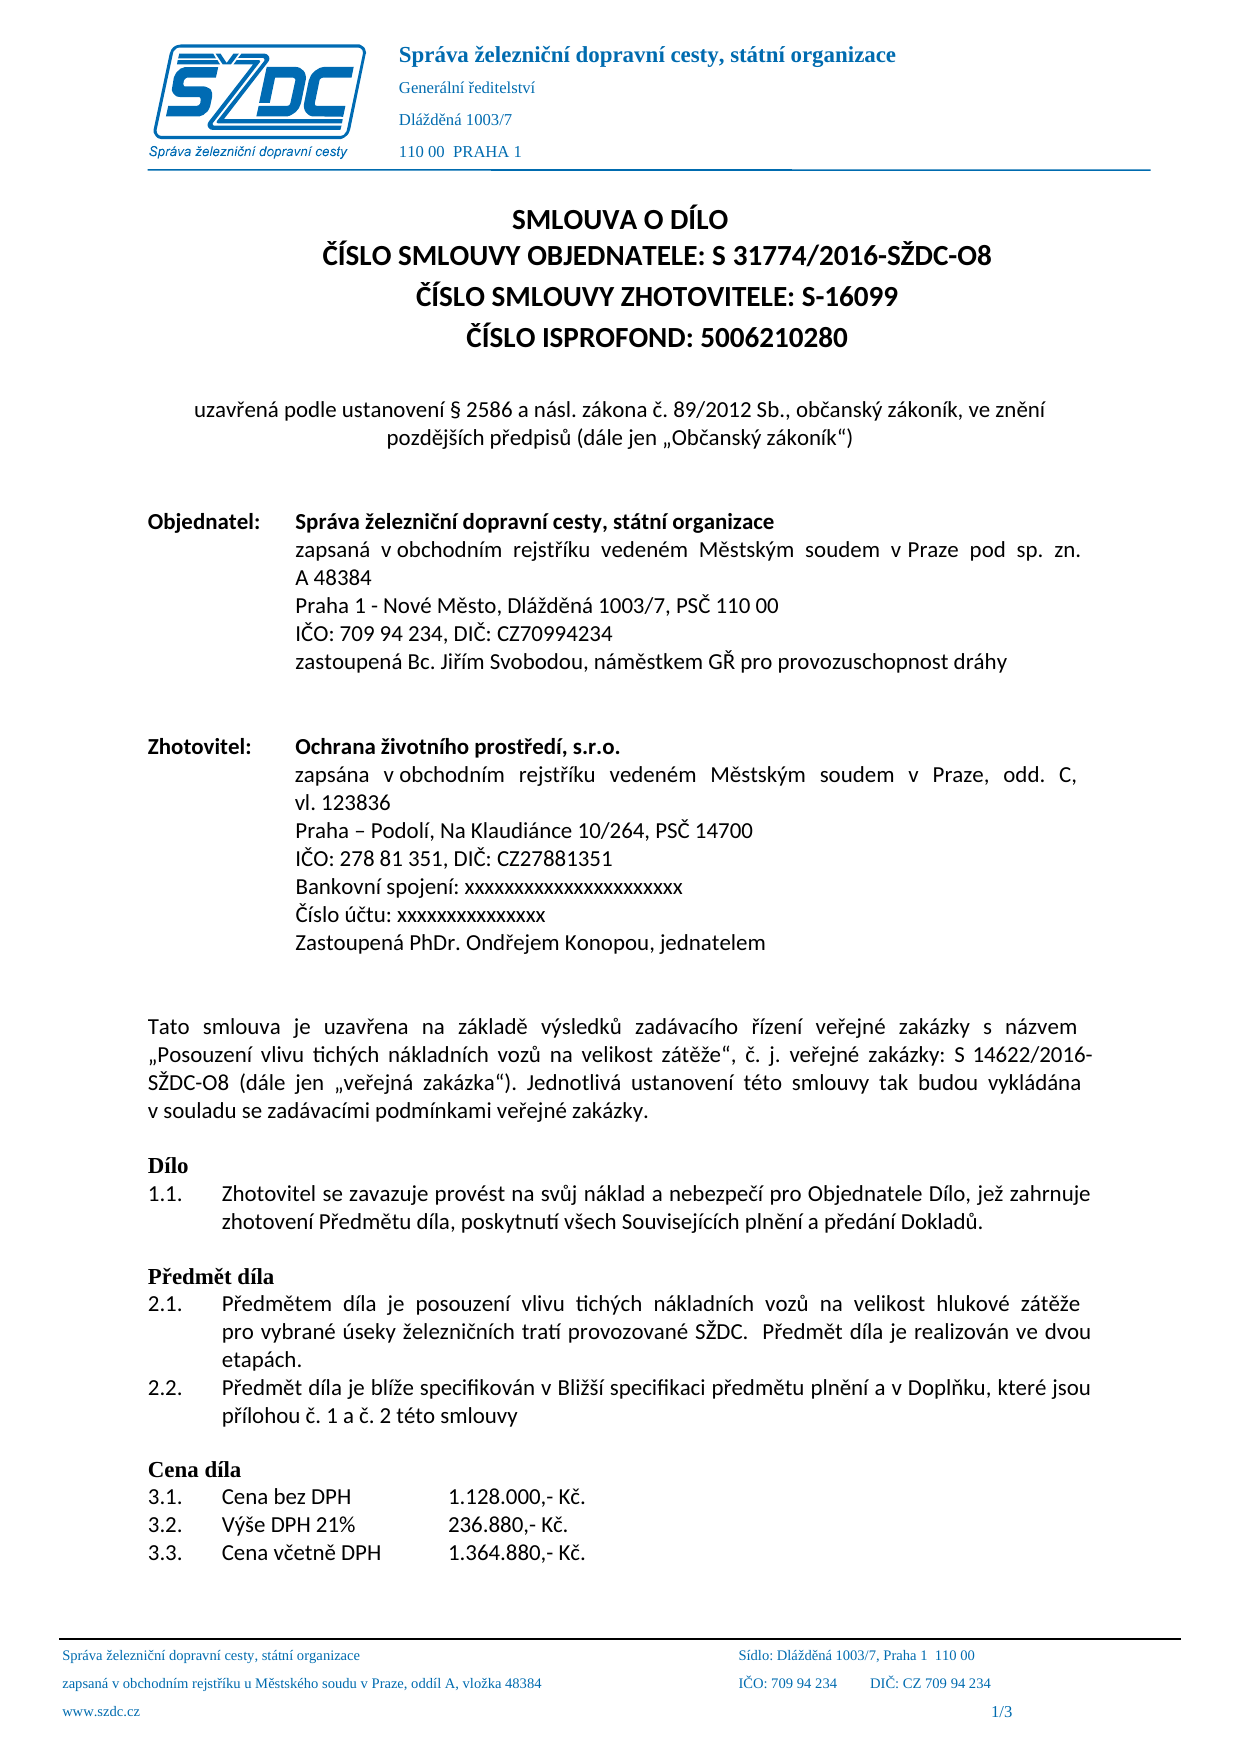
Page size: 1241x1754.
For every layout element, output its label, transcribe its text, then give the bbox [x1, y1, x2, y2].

text IČO: 709 94 234, DIČ: CZ70994234 [148, 619, 1092, 647]
subtitle Předmět díla [148, 1263, 1092, 1289]
subtitle Dílo [148, 1152, 1092, 1179]
text uzavřená podle ustanovení § 2586 a násl. zákona č. 89/2012 Sb., občanský zákoník, ve znění pozdějších předpisů (dále jen „Občanský zákoník“) [148, 395, 1092, 451]
text Praha 1 - Nové Město, Dlážděná 1003/7, PSČ 110 00 [148, 591, 1092, 619]
list Zhotovitel se zavazuje provést na svůj náklad a nebezpečí pro Objednatele Dílo, jež zahrnuje zhotovení Předmětu díla, poskytnutí všech Souvisejících plnění a předání Dokladů. [148, 1179, 1092, 1235]
text Zastoupená PhDr. Ondřejem Konopou, jednatelem [148, 928, 1092, 956]
text číslo smlouvy ZHOTOVITELE: S-16099 [148, 278, 1166, 313]
text IČO: 278 81 351, DIČ: CZ27881351 [148, 844, 1092, 872]
text Bankovní spojení: xxxxxxxxxxxxxxxxxxxxxx [222, 872, 1092, 900]
text Zhotovitel: Ochrana životního prostředí, s.r.o. [148, 732, 1092, 760]
text číslo smlouvy objednatele: S 31774/2016-SŽDC-O8 [148, 237, 1166, 272]
text zapsána v obchodním rejstříku vedeném Městským soudem v Praze, odd. C, vl. 123836 [294, 760, 1092, 816]
list Předmětem díla je posouzení vlivu tichých nákladních vozů na velikost hlukové zátěže pro vybrané úseky železničních tratí provozované SŽDC. Předmět díla je realizován ve dvou etapách. [148, 1289, 1092, 1373]
list Cena včetně DPH 1.364.880,- Kč. [148, 1538, 1092, 1566]
text číslo ISPROFOND: 5006210280 [148, 319, 1166, 354]
list Předmět díla je blíže specifikován v Bližší specifikaci předmětu plnění a v Doplňku, které jsou přílohou č. 1 a č. 2 této smlouvy [148, 1373, 1092, 1429]
text Tato smlouva je uzavřena na základě výsledků zadávacího řízení veřejné zakázky s názvem „Posouzení vlivu tichých nákladních vozů na velikost zátěže“, č. j. veřejné zakázky: S 14622/2016-SŽDC-O8 (dále jen „veřejná zakázka“). Jednotlivá ustanovení této smlouvy tak budou vykládána v souladu se zadávacími podmínkami veřejné zakázky. [148, 1012, 1092, 1124]
text Praha – Podolí, Na Klaudiánce 10/264, PSČ 14700 [148, 816, 1092, 844]
text zastoupená Bc. Jiřím Svobodou, náměstkem GŘ pro provozuschopnost dráhy [295, 647, 1092, 675]
text zapsaná v obchodním rejstříku vedeném Městským soudem v Praze pod sp. zn. A 48384 [148, 535, 1092, 591]
list Výše DPH 21% 236.880,- Kč. [148, 1510, 1092, 1538]
text Číslo účtu: xxxxxxxxxxxxxxx [222, 900, 1092, 928]
list Cena bez DPH 1.128.000,- Kč. [148, 1482, 1092, 1510]
text Smlouva o dílo [148, 201, 1092, 237]
text Objednatel: Správa železniční dopravní cesty, státní organizace [148, 507, 1092, 535]
subtitle Cena díla [148, 1456, 1092, 1482]
